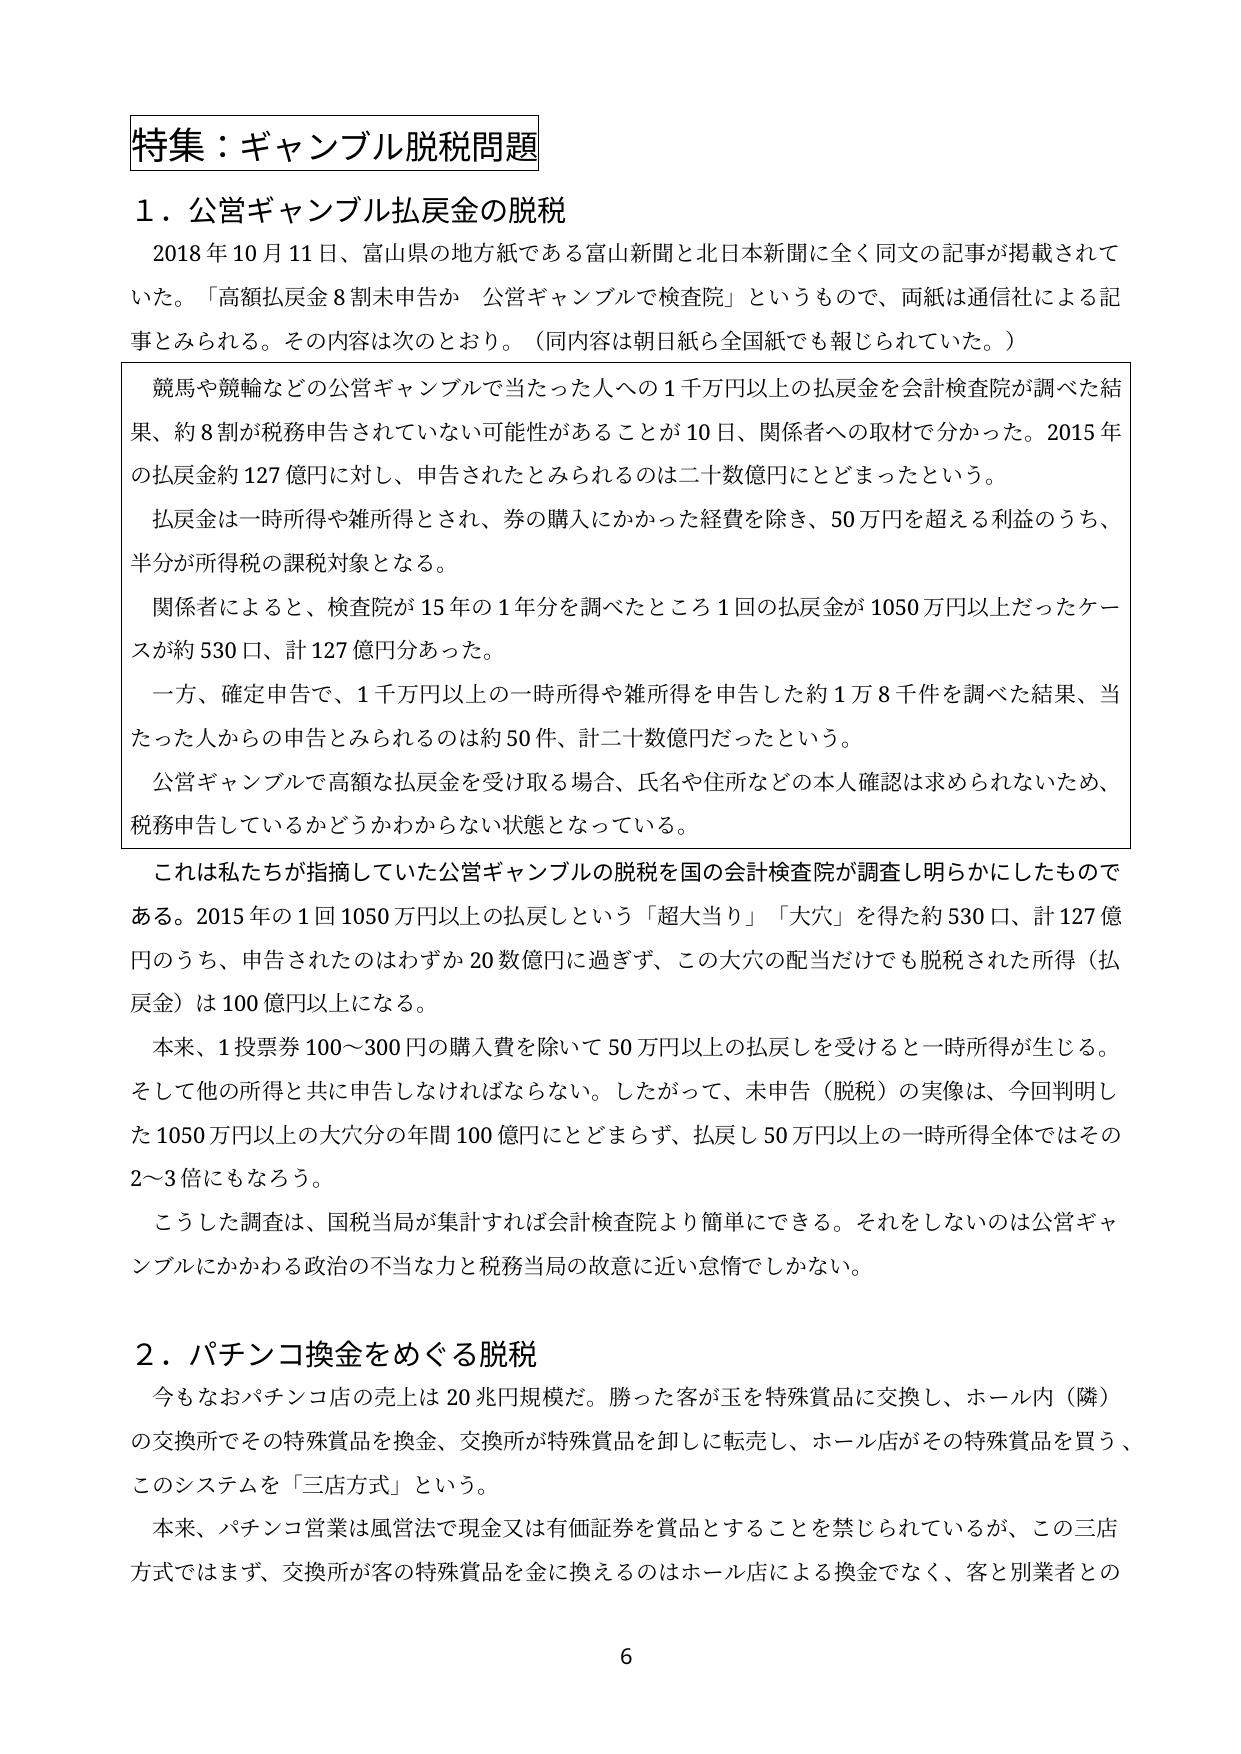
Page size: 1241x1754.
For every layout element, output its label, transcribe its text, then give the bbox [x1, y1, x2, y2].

text 関係者によると、検査院が15年の1年分を調べたところ1回の払戻金が1050万円以上だったケースが約530口、計127億円分あった。 [130, 584, 1122, 671]
text 競馬や競輪などの公営ギャンブルで当たった人への1千万円以上の払戻金を会計検査院が調べた結果、約8割が税務申告されていない可能性があることが10日、関係者への取材で分かった。2015年の払戻金約127億円に対し、申告されたとみられるのは二十数億円にとどまったという。 [122, 363, 1130, 496]
text 払戻金は一時所得や雑所得とされ、券の購入にかかった経費を除き、50万円を超える利益のうち、半分が所得税の課税対象となる。 [130, 496, 1122, 584]
text 特集：ギャンブル脱税問題 [130, 99, 1122, 187]
text これは私たちが指摘していた公営ギャンブルの脱税を国の会計検査院が調査し明らかにしたものである。2015年の1回1050万円以上の払戻しという「超大当り」「大穴」を得た約530口、計127億円のうち、申告されたのはわずか20数億円に過ぎず、この大穴の配当だけでも脱税された所得（払戻金）は100億円以上になる。 [130, 849, 1122, 1024]
text 一方、確定申告で、1千万円以上の一時所得や雑所得を申告した約1万8千件を調べた結果、当たった人からの申告とみられるのは約50件、計二十数億円だったという。 [130, 671, 1122, 756]
text １．公営ギャンブル払戻金の脱税 [130, 187, 1122, 231]
text 2018年10月11日、富山県の地方紙である富山新聞と北日本新聞に全く同文の記事が掲載されていた。「高額払戻金8割未申告か 公営ギャンブルで検査院」というもので、両紙は通信社による記事とみられる。その内容は次のとおり。（同内容は朝日紙ら全国紙でも報じられていた。） [130, 231, 1122, 362]
text 今もなおパチンコ店の売上は20兆円規模だ。勝った客が玉を特殊賞品に交換し、ホール内（隣）の交換所でその特殊賞品を換金、交換所が特殊賞品を卸しに転売し、ホール店がその特殊賞品を買う、このシステムを「三店方式」という。 [130, 1374, 1122, 1506]
text 本来、1投票券100～300円の購入費を除いて50万円以上の払戻しを受けると一時所得が生じる。そして他の所得と共に申告しなければならない。したがって、未申告（脱税）の実像は、今回判明した1050万円以上の大穴分の年間100億円にとどまらず、払戻し50万円以上の一時所得全体ではその2～3倍にもなろう。 [130, 1024, 1122, 1199]
text ２．パチンコ換金をめぐる脱税 [130, 1331, 1122, 1374]
text 公営ギャンブルで高額な払戻金を受け取る場合、氏名や住所などの本人確認は求められないため、税務申告しているかどうかわからない状態となっている。 [122, 756, 1130, 848]
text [130, 1506, 1122, 1593]
text こうした調査は、国税当局が集計すれば会計検査院より簡単にできる。それをしないのは公営ギャンブルにかかわる政治の不当な力と税務当局の故意に近い怠惰でしかない。 [130, 1199, 1122, 1287]
